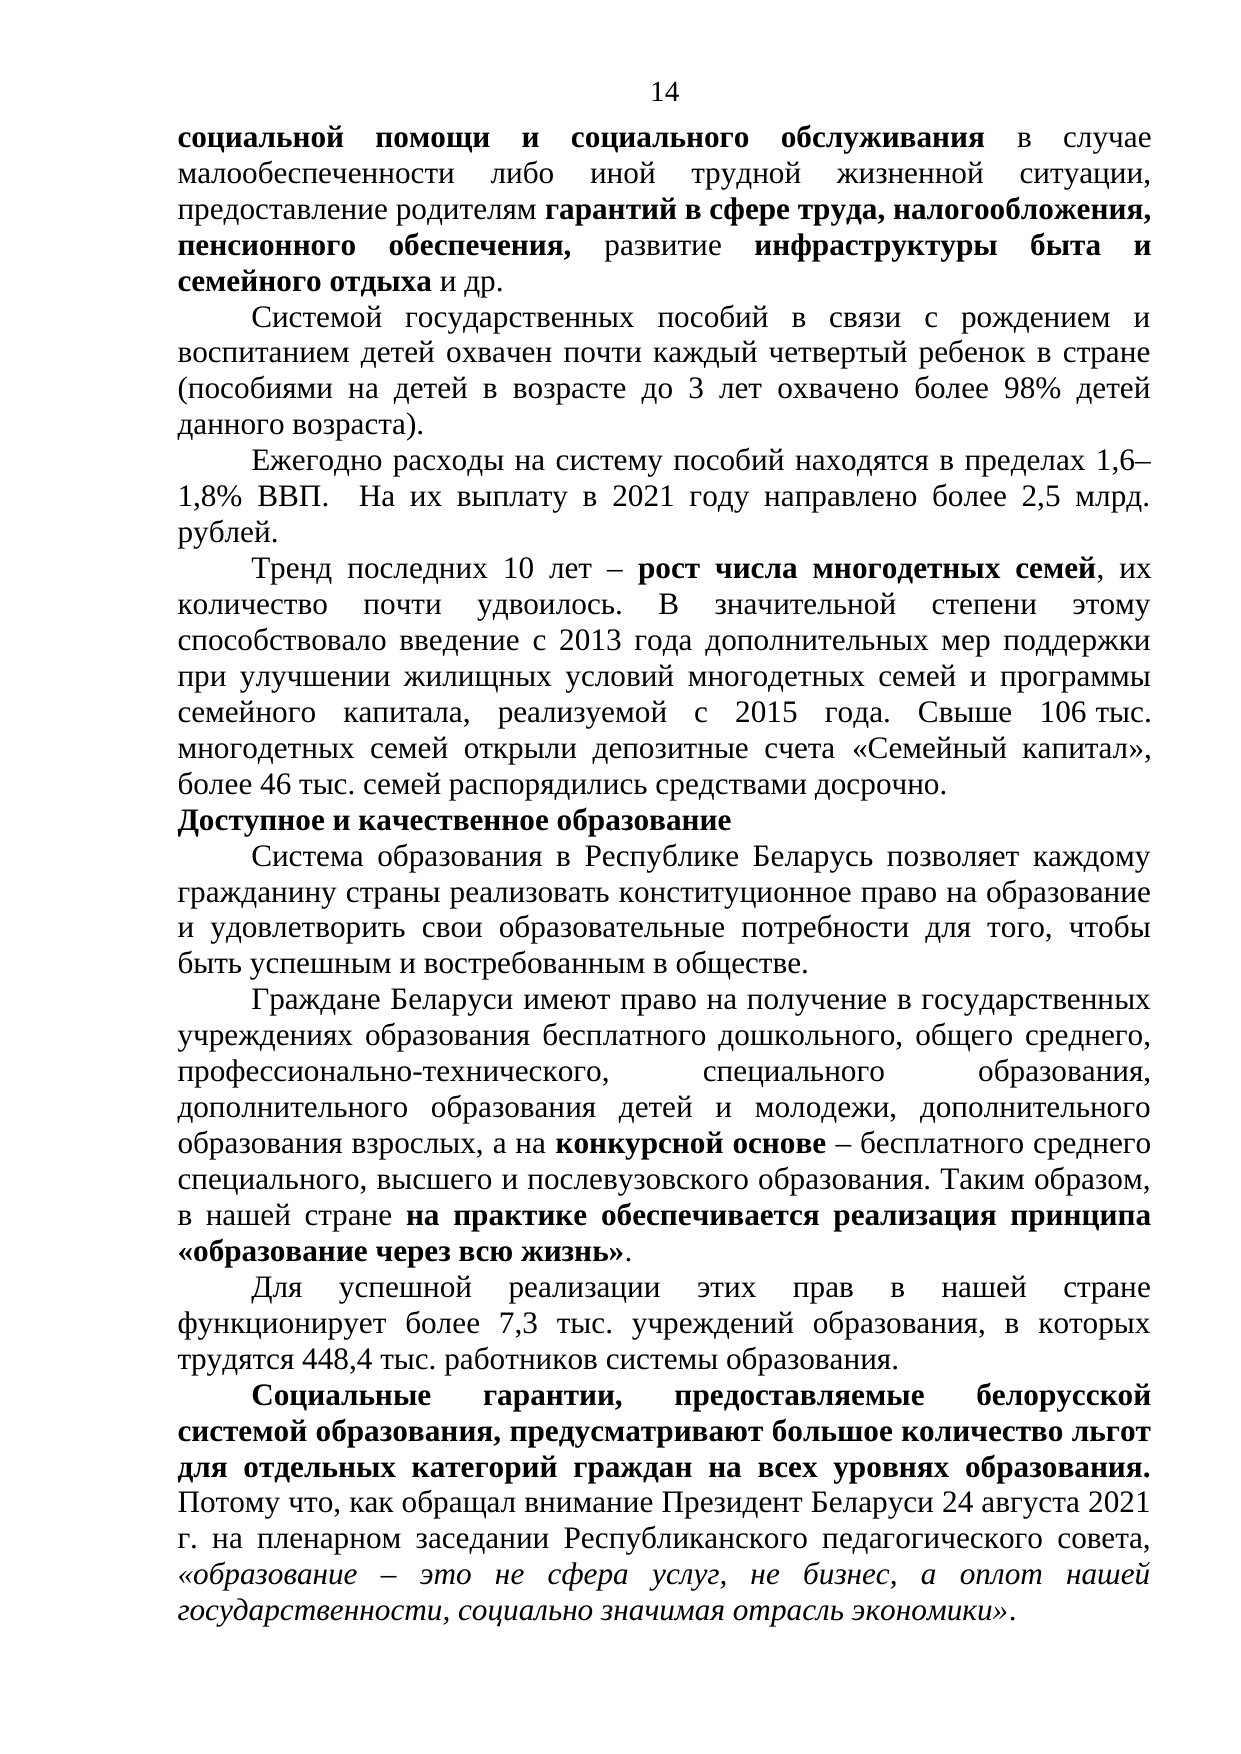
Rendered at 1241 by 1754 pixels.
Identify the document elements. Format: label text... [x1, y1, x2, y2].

text Доступное и качественное образование [177, 801, 1152, 837]
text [177, 118, 1152, 298]
text Системой государственных пособий в связи с рождением и воспитанием детей охвачен почти каждый четвертый ребенок в стране (пособиями на детей в возрасте до 3 лет охвачено более 98% детей данного возраста). [177, 298, 1152, 442]
text Тренд последних 10 лет – рост числа многодетных семей, их количество почти удвоилось. В значительной степени этому способствовало введение с 2013 года дополнительных мер поддержки при улучшении жилищных условий многодетных семей и программы семейного капитала, реализуемой с 2015 года. Свыше 106 тыс. многодетных семей открыли депозитные счета «Семейный капитал», более 46 тыс. семей распорядились средствами досрочно. [177, 549, 1152, 801]
text Граждане Беларуси имеют право на получение в государственных учреждениях образования бесплатного дошкольного, общего среднего, профессионально-технического, специального образования, дополнительного образования детей и молодежи, дополнительного образования взрослых, а на конкурсной основе – бесплатного среднего специального, высшего и послевузовского образования. Таким образом, в нашей стране на практике обеспечивается реализация принципа «образование через всю жизнь». [177, 981, 1152, 1268]
text Для успешной реализации этих прав в нашей стране функционирует более 7,3 тыс. учреждений образования, в которых трудятся 448,4 тыс. работников системы образования. [177, 1268, 1152, 1376]
text Ежегодно расходы на систему пособий находятся в пределах 1,6–1,8% ВВП. На их выплату в 2021 году направлено более 2,5 млрд. рублей. [177, 442, 1152, 549]
text Социальные гарантии, предоставляемые белорусской системой образования, предусматривают большое количество льгот для отдельных категорий граждан на всех уровнях образования. Потому что, как обращал внимание Президент Беларуси 24 августа 2021 г. на пленарном заседании Республиканского педагогического совета, «образование – это не сфера услуг, не бизнес, а оплот нашей государственности, социально значимая отрасль экономики». [177, 1376, 1152, 1627]
text Система образования в Республике Беларусь позволяет каждому гражданину страны реализовать конституционное право на образование и удовлетворить свои образовательные потребности для того, чтобы быть успешным и востребованным в обществе. [177, 837, 1152, 981]
